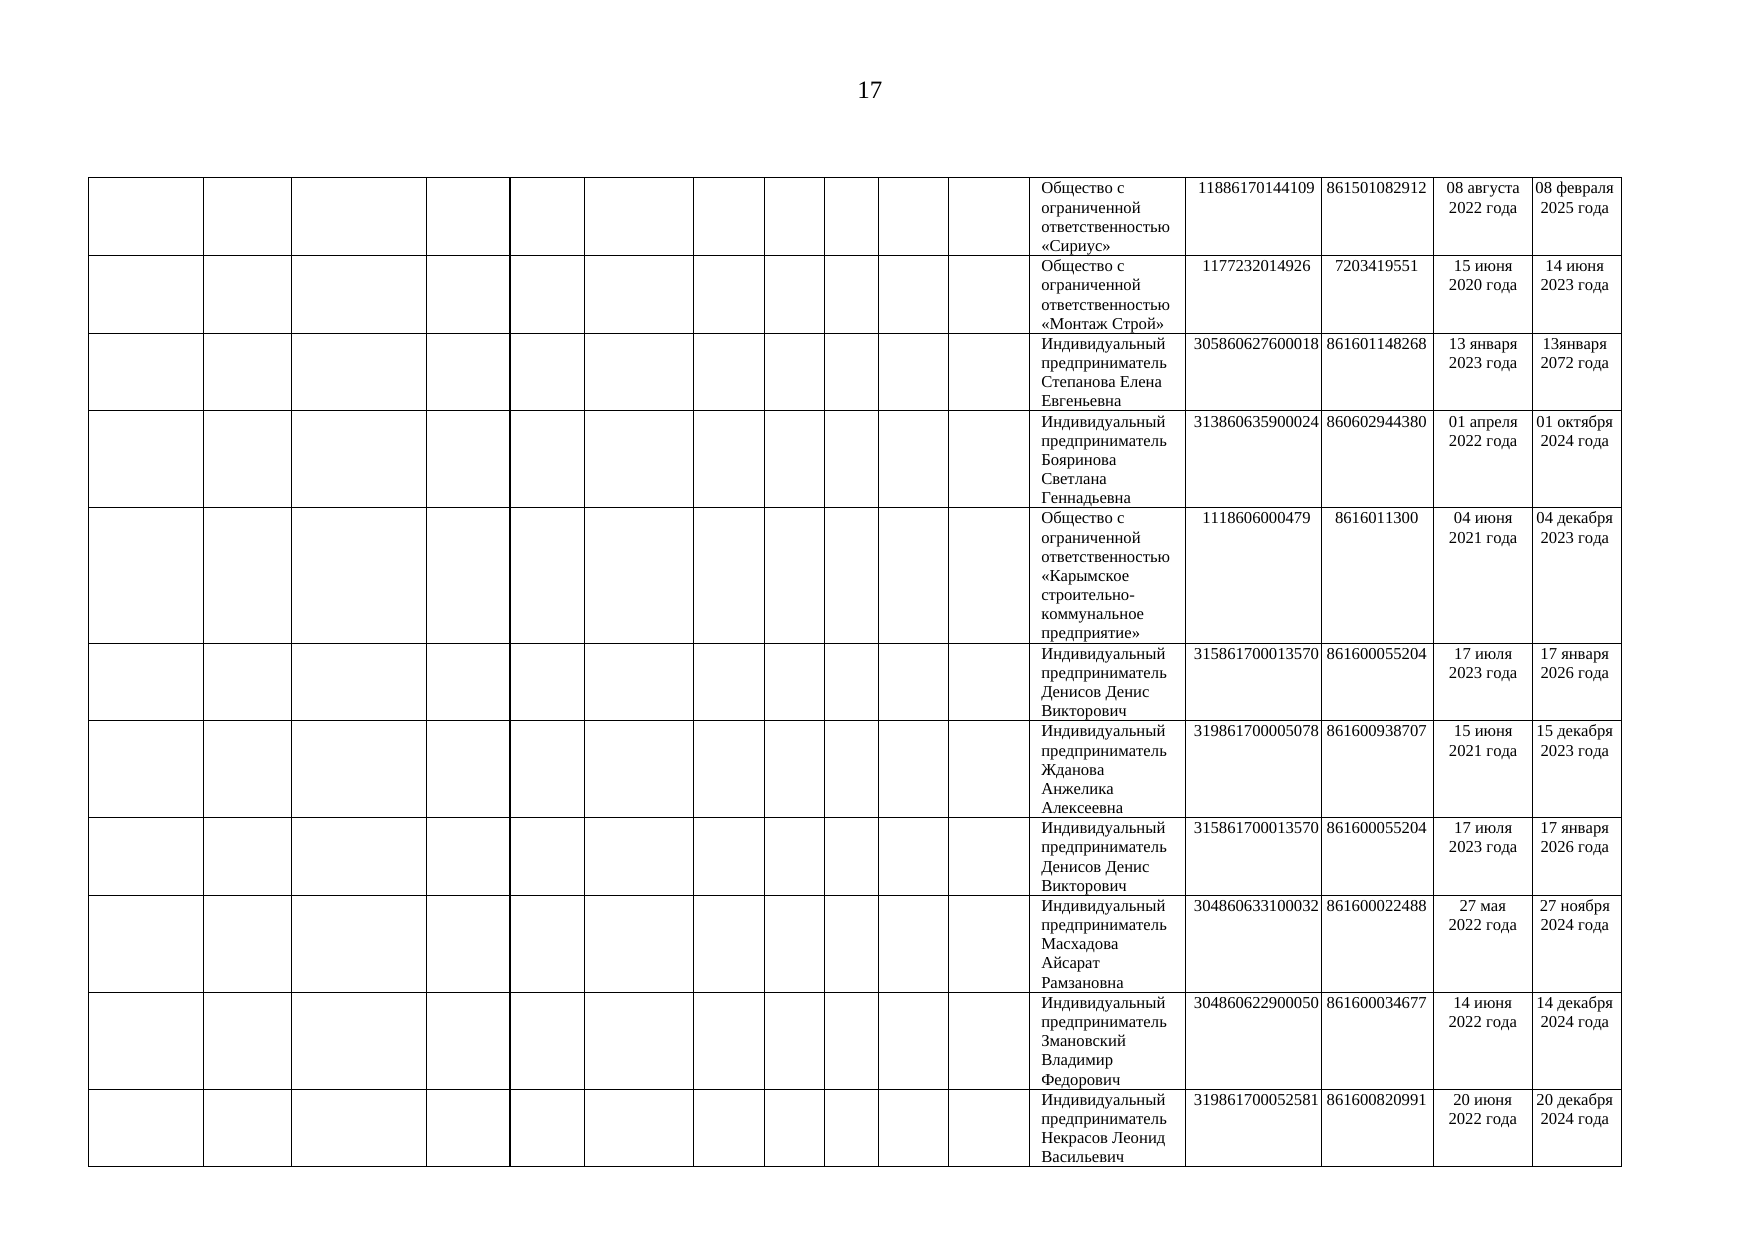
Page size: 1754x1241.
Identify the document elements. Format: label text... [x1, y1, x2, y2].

table_cell [204, 256, 291, 333]
table_cell 1118606000479 [1186, 508, 1321, 642]
table_cell 13 января 2023 года [1434, 334, 1532, 410]
table_cell [765, 178, 824, 255]
table_cell [879, 411, 948, 507]
table_cell [511, 334, 584, 410]
table_cell [292, 334, 426, 410]
table_cell [879, 818, 948, 895]
table_cell [825, 411, 878, 507]
table_cell Индивидуальный предприниматель Бояринова Светлана Геннадьевна [1030, 411, 1185, 507]
table_cell 860602944380 [1322, 411, 1433, 507]
table_cell 313860635900024 [1186, 411, 1321, 507]
table_cell [879, 644, 948, 720]
table_cell [765, 993, 824, 1088]
table_cell Индивидуальный предприниматель Степанова Елена Евгеньевна [1030, 334, 1185, 410]
table_cell [292, 508, 426, 642]
table_cell Общество с ограниченной ответственностью «Карымское строительно-коммунальное предприятие» [1030, 508, 1185, 642]
table_cell [204, 896, 291, 992]
table_cell [765, 411, 824, 507]
table_cell [825, 508, 878, 642]
table_cell [511, 411, 584, 507]
table_cell [89, 256, 203, 333]
table_cell [949, 721, 1029, 817]
table_cell [204, 334, 291, 410]
table_cell [825, 256, 878, 333]
table_cell [765, 896, 824, 992]
table_cell 20 июня 2022 года [1434, 1090, 1532, 1166]
table_cell 861600022488 [1322, 896, 1433, 992]
table_cell [765, 721, 824, 817]
table_cell [879, 508, 948, 642]
table_cell [825, 644, 878, 720]
table_cell [585, 256, 693, 333]
table_cell [89, 721, 203, 817]
table_cell 13января 2072 года [1533, 334, 1621, 410]
table_cell [427, 508, 509, 642]
table_cell 861600055204 [1322, 818, 1433, 895]
table_cell 861600034677 [1322, 993, 1433, 1088]
table_cell [765, 1090, 824, 1166]
table_cell [949, 1090, 1029, 1166]
table_cell [825, 1090, 878, 1166]
table_cell [89, 334, 203, 410]
table_cell [292, 993, 426, 1088]
table_cell [292, 256, 426, 333]
table_cell 27 мая 2022 года [1434, 896, 1532, 992]
table_cell [694, 178, 764, 255]
table_cell 27 ноября 2024 года [1533, 896, 1621, 992]
table_cell 319861700005078 [1186, 721, 1321, 817]
table_cell 14 июня 2023 года [1533, 256, 1621, 333]
table_cell Общество с ограниченной ответственностью «Монтаж Строй» [1030, 256, 1185, 333]
table_cell 01 апреля 2022 года [1434, 411, 1532, 507]
table_cell 01 октября 2024 года [1533, 411, 1621, 507]
table_cell [292, 896, 426, 992]
table_cell [511, 993, 584, 1088]
table_cell 315861700013570 [1186, 644, 1321, 720]
table_cell 304860633100032 [1186, 896, 1321, 992]
table_cell [427, 644, 509, 720]
table_cell [879, 721, 948, 817]
table_cell [825, 334, 878, 410]
table_cell [585, 721, 693, 817]
table_cell [89, 411, 203, 507]
table_cell [694, 1090, 764, 1166]
table_cell [879, 334, 948, 410]
table_cell [292, 721, 426, 817]
table_cell 15 июня 2021 года [1434, 721, 1532, 817]
table_cell [825, 721, 878, 817]
table_cell Индивидуальный предприниматель Денисов Денис Викторович [1030, 644, 1185, 720]
table_cell [694, 896, 764, 992]
table_cell Индивидуальный предприниматель Змановский Владимир Федорович [1030, 993, 1185, 1088]
table_cell [89, 508, 203, 642]
table_cell 7203419551 [1322, 256, 1433, 333]
table_cell 15 декабря 2023 года [1533, 721, 1621, 817]
table_cell [89, 1090, 203, 1166]
table_cell [585, 818, 693, 895]
table_cell [585, 644, 693, 720]
table_cell 304860622900050 [1186, 993, 1321, 1088]
table_cell [585, 334, 693, 410]
table_cell Индивидуальный предприниматель Масхадова Айсарат Рамзановна [1030, 896, 1185, 992]
table_cell [89, 818, 203, 895]
table_cell [427, 411, 509, 507]
table_cell [825, 993, 878, 1088]
table_cell [89, 896, 203, 992]
table_cell [765, 644, 824, 720]
table_cell [511, 178, 584, 255]
table_cell [204, 644, 291, 720]
table_cell 15 июня 2020 года [1434, 256, 1532, 333]
table_cell [694, 334, 764, 410]
table_cell [204, 818, 291, 895]
table_cell [204, 721, 291, 817]
table_cell [511, 256, 584, 333]
table_cell 08 августа 2022 года [1434, 178, 1532, 255]
table_cell [825, 178, 878, 255]
table_cell 17 июля 2023 года [1434, 818, 1532, 895]
table_cell [427, 896, 509, 992]
table_cell [585, 1090, 693, 1166]
table_cell [427, 1090, 509, 1166]
table_cell [694, 818, 764, 895]
table_cell [949, 508, 1029, 642]
table_cell [427, 721, 509, 817]
table_cell 305860627600018 [1186, 334, 1321, 410]
table_cell [585, 411, 693, 507]
table_cell [694, 721, 764, 817]
table_cell [427, 178, 509, 255]
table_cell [1533, 1090, 1621, 1166]
table_cell [427, 256, 509, 333]
table_cell [694, 508, 764, 642]
table_cell [511, 818, 584, 895]
table_cell [204, 508, 291, 642]
table_cell [511, 1090, 584, 1166]
table_cell [292, 818, 426, 895]
table_cell Индивидуальный предприниматель Жданова Анжелика Алексеевна [1030, 721, 1185, 817]
table_cell [765, 334, 824, 410]
table_cell [511, 644, 584, 720]
table_cell [585, 993, 693, 1088]
table_cell [204, 1090, 291, 1166]
table_cell 14 декабря 2024 года [1533, 993, 1621, 1088]
table_cell 861600820991 [1322, 1090, 1433, 1166]
table_cell [511, 896, 584, 992]
table_cell 1177232014926 [1186, 256, 1321, 333]
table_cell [1030, 1090, 1185, 1166]
table_cell [694, 993, 764, 1088]
table_cell 861601148268 [1322, 334, 1433, 410]
table_cell [89, 993, 203, 1088]
table_cell [89, 644, 203, 720]
table_cell [879, 1090, 948, 1166]
table_cell [511, 508, 584, 642]
table_cell [949, 256, 1029, 333]
table_cell [585, 178, 693, 255]
table_cell [949, 644, 1029, 720]
table_cell Общество с ограниченной ответственностью «Сириус» [1030, 178, 1185, 255]
table_cell [292, 411, 426, 507]
table_cell [949, 993, 1029, 1088]
table_cell Индивидуальный предприниматель Денисов Денис Викторович [1030, 818, 1185, 895]
table_cell 17 января 2026 года [1533, 818, 1621, 895]
table_cell [585, 896, 693, 992]
table_cell 14 июня 2022 года [1434, 993, 1532, 1088]
table_cell [949, 818, 1029, 895]
table_cell 04 июня 2021 года [1434, 508, 1532, 642]
table_cell [292, 178, 426, 255]
table_cell [825, 896, 878, 992]
table_cell [694, 644, 764, 720]
table_cell [694, 256, 764, 333]
table_cell 11886170144109 [1186, 178, 1321, 255]
table_cell [292, 644, 426, 720]
table_cell 17 июля 2023 года [1434, 644, 1532, 720]
table_cell [879, 178, 948, 255]
table_cell 861600938707 [1322, 721, 1433, 817]
table_cell 861501082912 [1322, 178, 1433, 255]
table_cell [585, 508, 693, 642]
table_cell [765, 508, 824, 642]
table_cell [427, 334, 509, 410]
table_cell [511, 721, 584, 817]
table_cell [879, 256, 948, 333]
table_cell [765, 818, 824, 895]
table_cell 08 февраля 2025 года [1533, 178, 1621, 255]
table_cell [949, 334, 1029, 410]
table_cell [89, 178, 203, 255]
table_cell [825, 818, 878, 895]
table_cell [879, 993, 948, 1088]
table_cell [765, 256, 824, 333]
table_cell 319861700052581 [1186, 1090, 1321, 1166]
table_cell [427, 818, 509, 895]
table_cell [949, 178, 1029, 255]
table_cell [292, 1090, 426, 1166]
table_cell 315861700013570 [1186, 818, 1321, 895]
table_cell [204, 993, 291, 1088]
table_cell [204, 178, 291, 255]
table_cell [694, 411, 764, 507]
table_cell 8616011300 [1322, 508, 1433, 642]
table_cell 17 января 2026 года [1533, 644, 1621, 720]
table_cell [949, 411, 1029, 507]
table_cell [949, 896, 1029, 992]
table_cell 861600055204 [1322, 644, 1433, 720]
table_cell [427, 993, 509, 1088]
table_cell [204, 411, 291, 507]
table_cell 04 декабря 2023 года [1533, 508, 1621, 642]
table_cell [879, 896, 948, 992]
